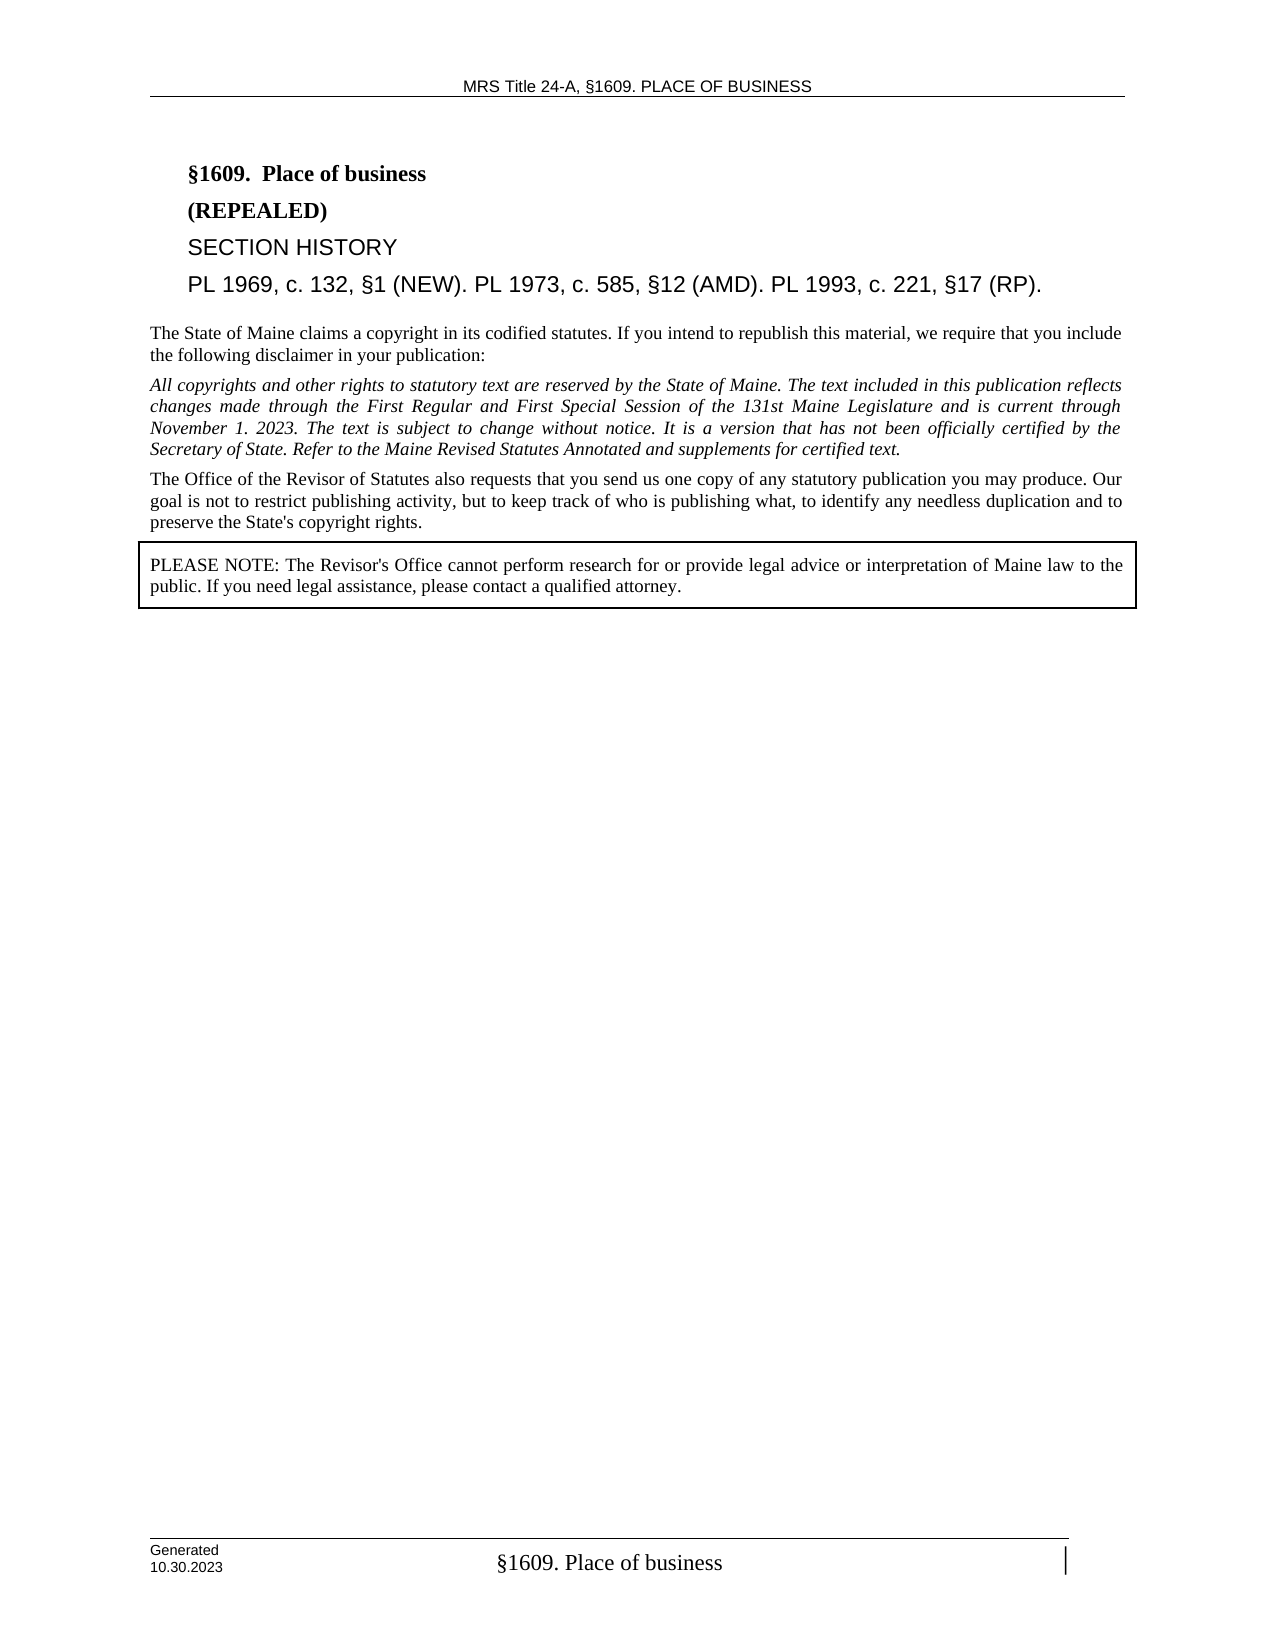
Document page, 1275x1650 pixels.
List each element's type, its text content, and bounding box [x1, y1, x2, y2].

text The Office of the Revisor of Statutes also requests that you send us one copy of any statutory publication you may produce. Our goal is not to restrict publishing activity, but to keep track of who is publishing what, to identify any needless duplication and to preserve the State's copyright rights. [150, 468, 1125, 533]
text The State of Maine claims a copyright in its codified statutes. If you intend to republish this material, we require that you include the following disclaimer in your publication: [150, 322, 1125, 365]
text PLEASE NOTE: The Revisor's Office cannot perform research for or provide legal advice or interpretation of Maine law to the public. If you need legal assistance, please contact a qualified attorney. [140, 543, 1135, 607]
text SECTION HISTORY [187, 234, 1125, 260]
text (REPEALED) [187, 197, 1125, 223]
text All copyrights and other rights to statutory text are reserved by the State of Maine. The text included in this publication reflects changes made through the First Regular and First Special Session of the 131st Maine Legislature and is current through November 1. 2023 . The text is subject to change without notice. It is a version that has not been officially certified by the Secretary of State. Refer to the Maine Revised Statutes Annotated and supplements for certified text. [150, 373, 1125, 460]
text PL 1969, c. 132, §1 (NEW). PL 1973, c. 585, §12 (AMD). PL 1993, c. 221, §17 (RP). [187, 271, 1125, 297]
text §1609. Place of business [187, 160, 1125, 187]
